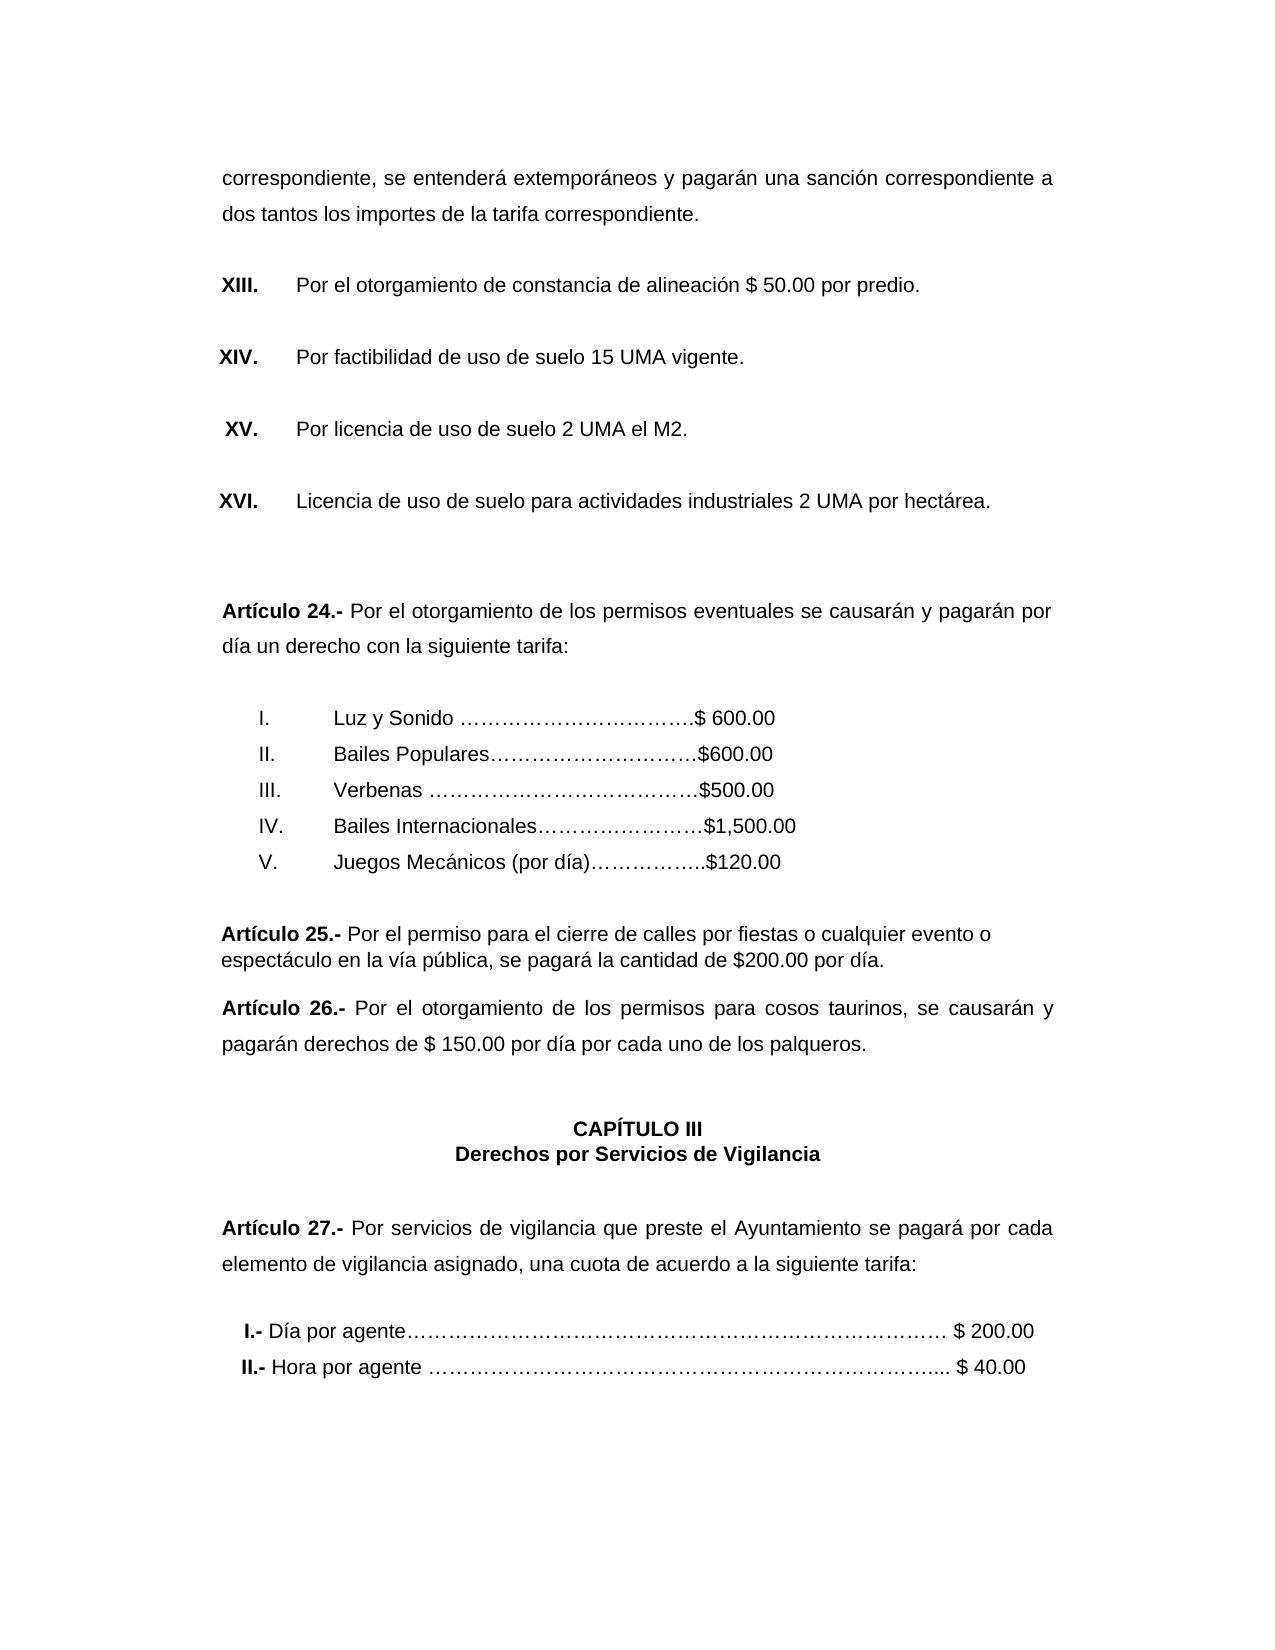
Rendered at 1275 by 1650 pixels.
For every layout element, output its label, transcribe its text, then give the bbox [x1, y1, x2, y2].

subtitle CAPÍTULO III [221, 1116, 1054, 1140]
list Licencia de uso de suelo para actividades industriales 2 UMA por hectárea. [258, 489, 1054, 513]
text I.- Día por agente…………………………………………………………………… $ 200.00 [221, 1319, 1054, 1343]
list Luz y Sonido …………………………….$ 600.00 [258, 706, 1052, 730]
text Artículo 25.- Por el permiso para el cierre de calles por fiestas o cualquier evento o espectáculo en la vía pública, se pagará la cantidad de $200.00 por día. [221, 922, 1054, 972]
list Por licencia de uso de suelo 2 UMA el M2. [258, 417, 1054, 441]
list Bailes Populares…………………………$600.00 [258, 742, 1052, 766]
text Artículo 24.- Por el otorgamiento de los permisos eventuales se causarán y pagarán por día un derecho con la siguiente tarifa: [222, 598, 1052, 658]
text Artículo 27.- Por servicios de vigilancia que preste el Ayuntamiento se pagará por cada elemento de vigilancia asignado, una cuota de acuerdo a la siguiente tarifa: [222, 1216, 1054, 1276]
list Bailes Internacionales……………………$1,500.00 [258, 814, 1052, 838]
list Por factibilidad de uso de suelo 15 UMA vigente. [258, 345, 1054, 369]
subtitle Derechos por Servicios de Vigilancia [221, 1142, 1054, 1166]
list Juegos Mecánicos (por día)……………..$120.00 [258, 850, 1052, 874]
list Por el otorgamiento de constancia de alineación $ 50.00 por predio. [258, 273, 1054, 297]
text Artículo 26.- Por el otorgamiento de los permisos para cosos taurinos, se causarán y pagarán derechos de $ 150.00 por día por cada uno de los palqueros. [222, 996, 1054, 1056]
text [222, 166, 1054, 225]
text II.- Hora por agente ……………………………………………………………….... $ 40.00 [221, 1355, 1054, 1379]
list Verbenas …………………………………$500.00 [258, 778, 1052, 802]
